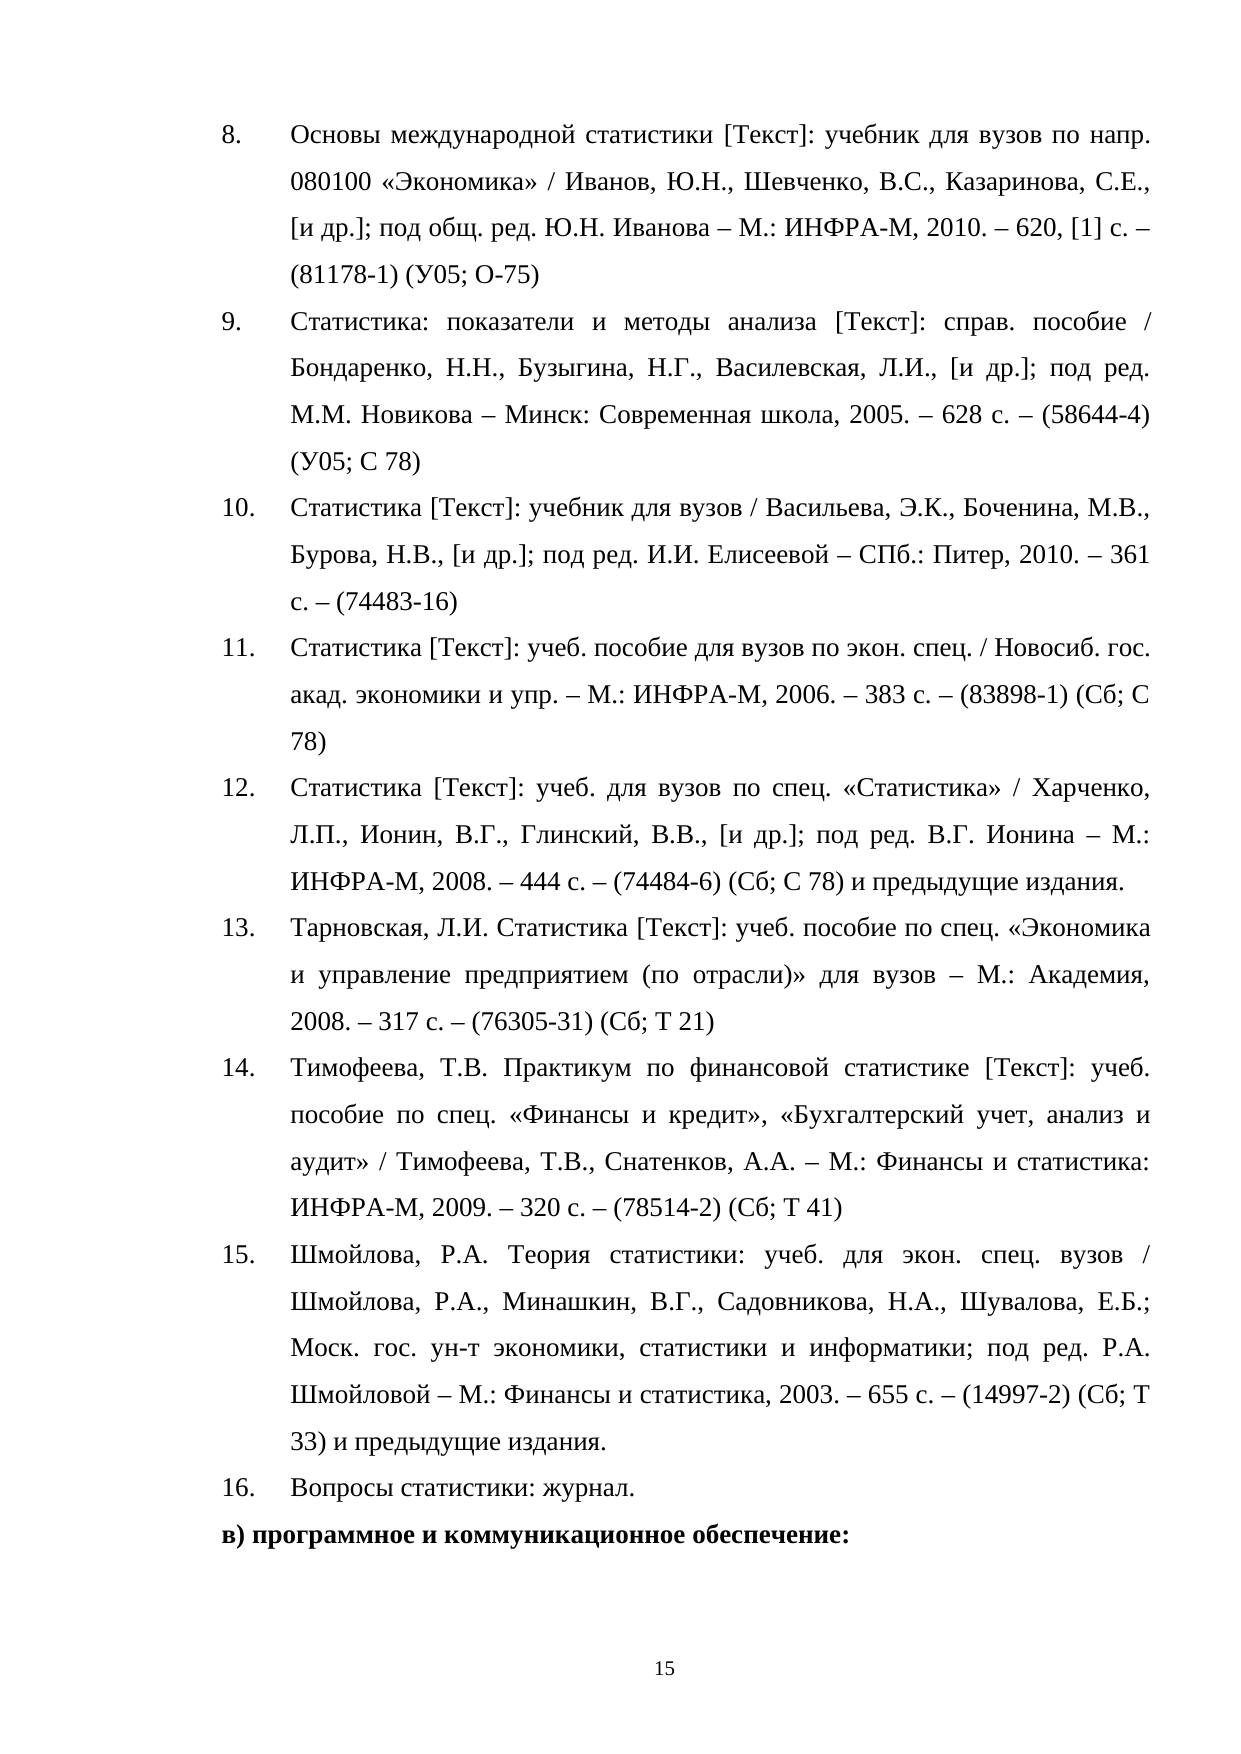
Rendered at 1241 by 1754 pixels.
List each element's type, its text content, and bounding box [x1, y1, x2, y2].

list Основы международной статистики [Текст]: учебник для вузов по напр. 080100 «Экономика» / Иванов, Ю.Н., Шевченко, В.С., Казаринова, С.Е., [и др.]; под общ. ред. Ю.Н. Иванова – М.: ИНФРА-М, 2010. – 620, [1] с. – (81178-1) (У05; О-75) [221, 118, 1152, 289]
list Статистика: показатели и методы анализа [Текст]: справ. пособие / Бондаренко, Н.Н., Бузыгина, Н.Г., Василевская, Л.И., [и др.]; под ред. М.М. Новикова – Минск: Современная школа, 2005. – 628 с. – (58644-4) (У05; С 78) [221, 305, 1152, 476]
text в) программное и коммуникационное обеспечение: [177, 1518, 1152, 1549]
list Статистика [Текст]: учебник для вузов / Васильева, Э.К., Боченина, М.В., Бурова, Н.В., [и др.]; под ред. И.И. Елисеевой – СПб.: Питер, 2010. – 361 с. – (74483-16) [221, 491, 1152, 616]
list Шмойлова, Р.А. Теория статистики: учеб. для экон. спец. вузов / Шмойлова, Р.А., Минашкин, В.Г., Садовникова, Н.А., Шувалова, Е.Б.; Моск. гос. ун-т экономики, статистики и информатики; под ред. Р.А. Шмойловой – М.: Финансы и статистика, 2003. – 655 с. – (14997-2) (Сб; Т 33) и предыдущие издания. [221, 1238, 1152, 1456]
list Вопросы статистики: журнал. [221, 1471, 1152, 1503]
list Тимофеева, Т.В. Практикум по финансовой статистике [Текст]: учеб. пособие по спец. «Финансы и кредит», «Бухгалтерский учет, анализ и аудит» / Тимофеева, Т.В., Снатенков, А.А. – М.: Финансы и статистика: ИНФРА-М, 2009. – 320 с. – (78514-2) (Сб; Т 41) [221, 1051, 1152, 1223]
list Статистика [Текст]: учеб. пособие для вузов по экон. спец. / Новосиб. гос. акад. экономики и упр. – М.: ИНФРА-М, 2006. – 383 с. – (83898-1) (Сб; С 78) [221, 631, 1152, 756]
list Статистика [Текст]: учеб. для вузов по спец. «Статистика» / Харченко, Л.П., Ионин, В.Г., Глинский, В.В., [и др.]; под ред. В.Г. Ионина – М.: ИНФРА-М, 2008. – 444 с. – (74484-6) (Сб; С 78) и предыдущие издания. [221, 771, 1152, 896]
list Тарновская, Л.И. Статистика [Текст]: учеб. пособие по спец. «Экономика и управление предприятием (по отрасли)» для вузов – М.: Академия, 2008. – 317 с. – (76305-31) (Сб; Т 21) [221, 911, 1152, 1036]
